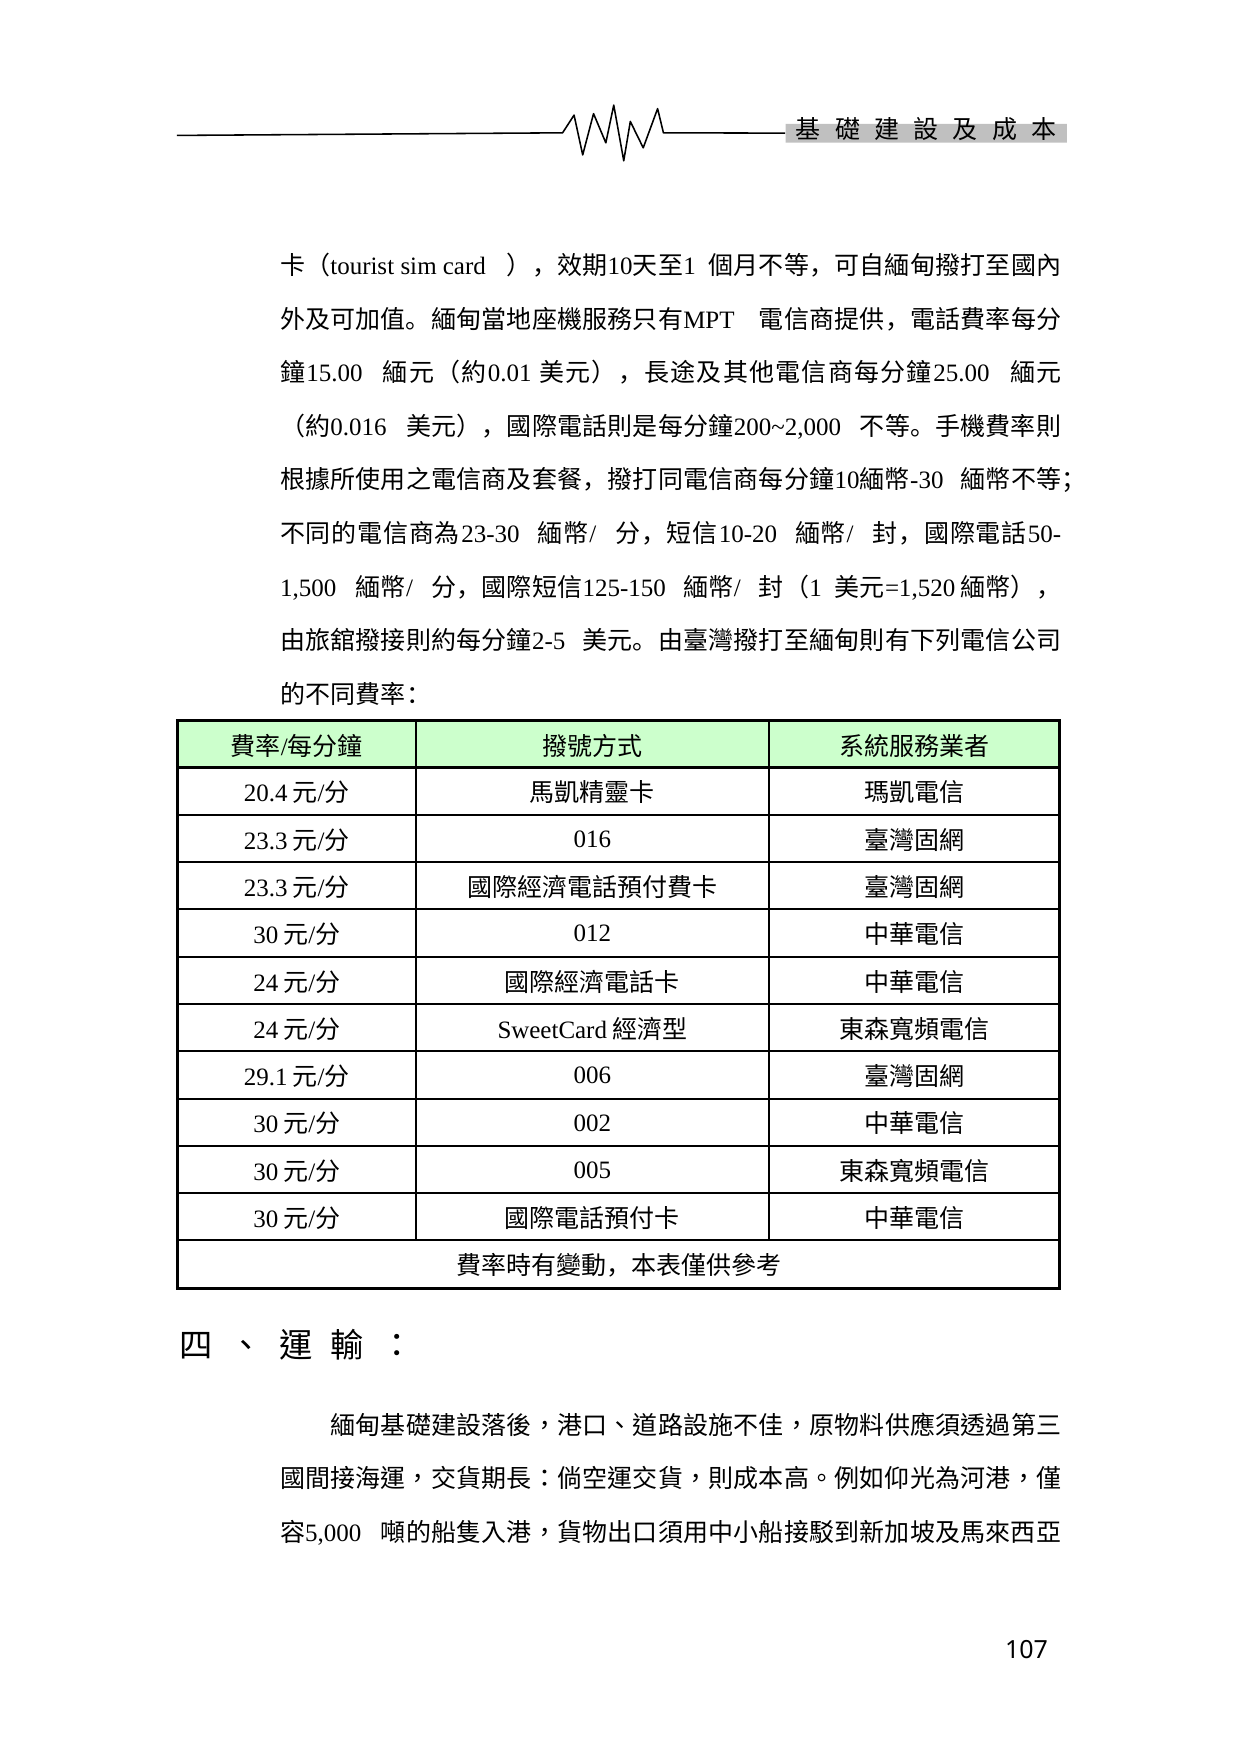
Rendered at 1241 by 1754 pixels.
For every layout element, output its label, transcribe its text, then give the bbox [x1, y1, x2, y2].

table_header 系統服務業者 [770, 722, 1058, 766]
table_cell 30元/分 [179, 1100, 415, 1145]
table_cell 臺灣固網 [770, 816, 1058, 861]
table_cell 中華電信 [770, 1100, 1058, 1145]
table_cell 30元/分 [179, 1194, 415, 1239]
table_header 撥號方式 [417, 722, 768, 766]
table_cell 006 [417, 1052, 768, 1097]
table_cell 中華電信 [770, 958, 1058, 1003]
table_cell 016 [417, 816, 768, 861]
table_cell SweetCard經濟型 [417, 1005, 768, 1050]
table_cell 012 [417, 910, 768, 956]
table_cell 馬凱精靈卡 [417, 769, 768, 814]
table_cell 29.1元/分 [179, 1052, 415, 1097]
table_cell 24元/分 [179, 1005, 415, 1050]
table_cell 30元/分 [179, 910, 415, 956]
table_cell 20.4元/分 [179, 769, 415, 814]
table_cell 中華電信 [770, 1194, 1058, 1239]
table_cell 23.3元/分 [179, 863, 415, 908]
table_cell 國際經濟電話預付費卡 [417, 863, 768, 908]
table_cell 臺灣固網 [770, 863, 1058, 908]
table_cell 臺灣固網 [770, 1052, 1058, 1097]
table_cell 東森寬頻電信 [770, 1005, 1058, 1050]
table_cell 費率時有變動，本表僅供參考 [179, 1241, 1058, 1287]
table_cell 002 [417, 1100, 768, 1145]
table_cell 瑪凱電信 [770, 769, 1058, 814]
table_cell 005 [417, 1147, 768, 1192]
table_cell 24元/分 [179, 958, 415, 1003]
table_header 費率/每分鐘 [179, 722, 415, 766]
table_cell 東森寬頻電信 [770, 1147, 1058, 1192]
table_cell 中華電信 [770, 910, 1058, 956]
table_cell 23.3元/分 [179, 816, 415, 861]
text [277, 1397, 1061, 1557]
table_cell 國際電話預付卡 [417, 1194, 768, 1239]
text 四、運輸： [179, 1316, 1061, 1370]
table_cell 30元/分 [179, 1147, 415, 1192]
table_cell 國際經濟電話卡 [417, 958, 768, 1003]
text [277, 237, 1061, 719]
